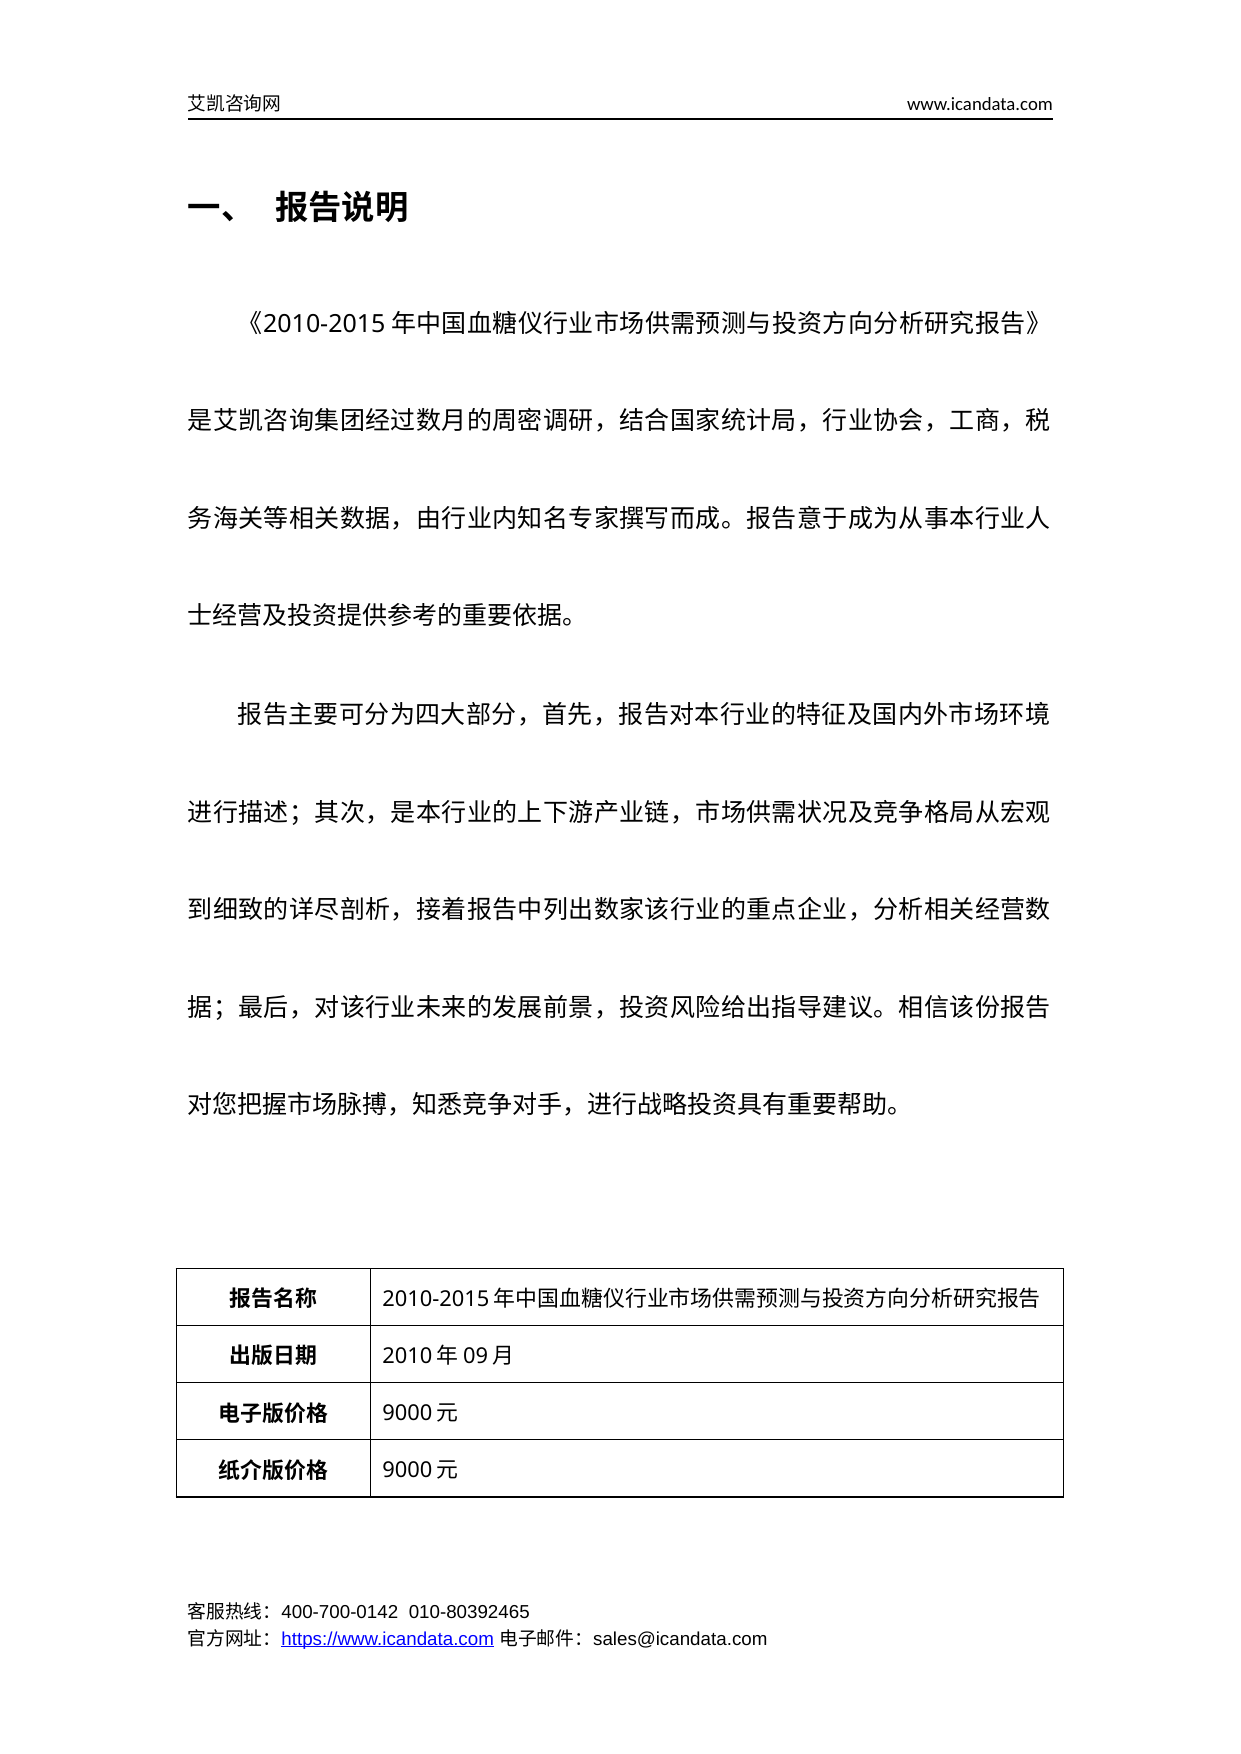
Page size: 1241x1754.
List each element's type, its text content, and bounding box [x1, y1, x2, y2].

table_cell 9000元 [371, 1440, 1063, 1496]
table_header 报告名称 [177, 1269, 370, 1325]
table_header 2010-2015年中国血糖仪行业市场供需预测与投资方向分析研究报告 [371, 1269, 1063, 1325]
table_cell 9000元 [371, 1383, 1063, 1439]
subtitle 报告说明 [187, 172, 1053, 237]
text 报告主要可分为四大部分，首先，报告对本行业的特征及国内外市场环境进行描述；其次，是本行业的上下游产业链，市场供需状况及竞争格局从宏观到细致的详尽剖析，接着报告中列出数家该行业的重点企业，分析相关经营数据；最后，对该行业未来的发展前景，投资风险给出指导建议。相信该份报告对您把握市场脉搏，知悉竞争对手，进行战略投资具有重要帮助。 [187, 681, 1053, 1136]
table_cell 出版日期 [177, 1326, 370, 1382]
table_cell 电子版价格 [177, 1383, 370, 1439]
table_cell 纸介版价格 [177, 1440, 370, 1496]
table_cell 2010年09月 [371, 1326, 1063, 1382]
text 《2010-2015年中国血糖仪行业市场供需预测与投资方向分析研究报告》是艾凯咨询集团经过数月的周密调研，结合国家统计局，行业协会，工商，税务海关等相关数据，由行业内知名专家撰写而成。报告意于成为从事本行业人士经营及投资提供参考的重要依据。 [187, 289, 1053, 646]
